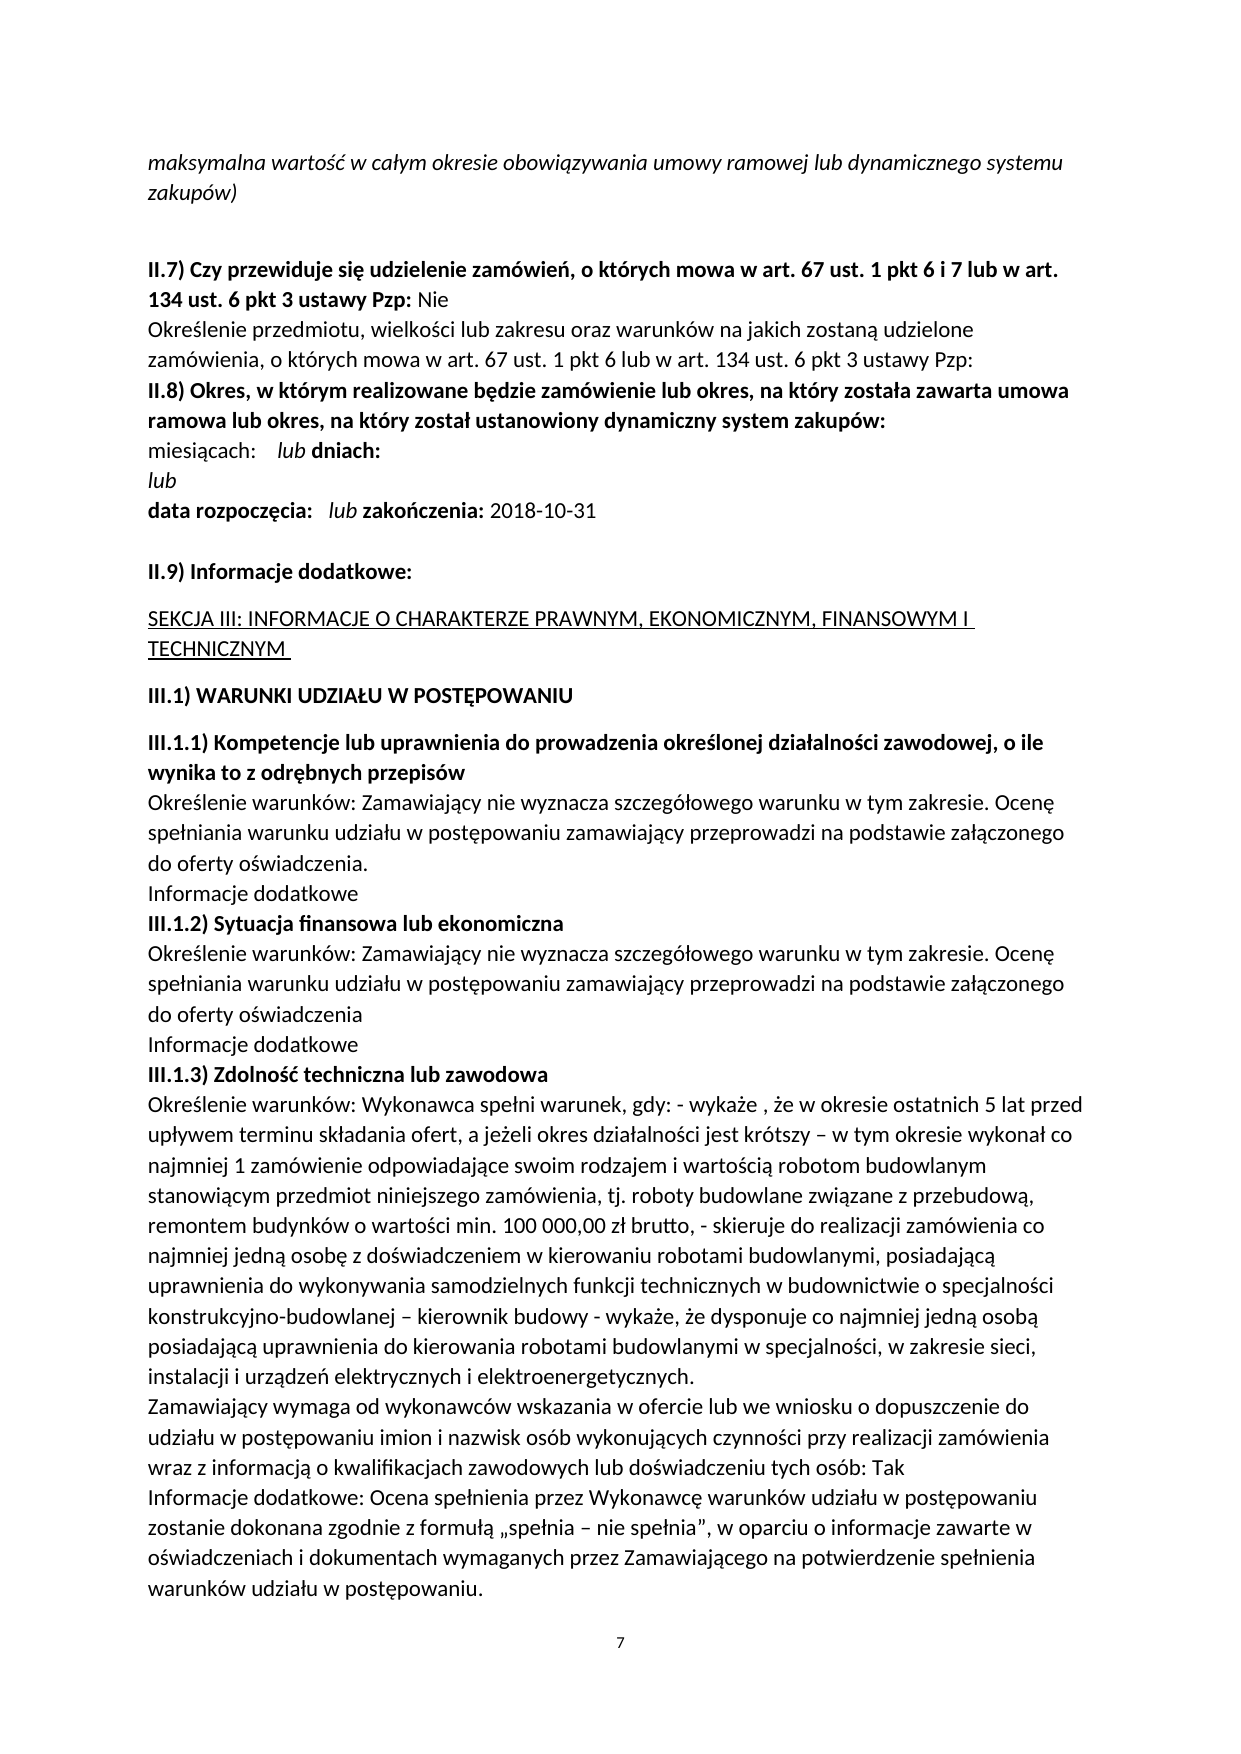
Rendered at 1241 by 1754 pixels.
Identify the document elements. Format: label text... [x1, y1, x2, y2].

text SEKCJA III: INFORMACJE O CHARAKTERZE PRAWNYM, EKONOMICZNYM, FINANSOWYM I TECHNICZNYM [148, 604, 1093, 662]
text III.1) WARUNKI UDZIAŁU W POSTĘPOWANIU [148, 681, 1093, 709]
text III.1.1) Kompetencje lub uprawnienia do prowadzenia określonej działalności zawodowej, o ile wynika to z odrębnych przepisów Określenie warunków: Zamawiający nie wyznacza szczegółowego warunku w tym zakresie. Ocenę spełniania warunku udziału w postępowaniu zamawiający przeprowadzi na podstawie załączonego do oferty oświadczenia. Informacje dodatkowe III.1.2) Sytuacja finansowa lub ekonomiczna Określenie warunków: Zamawiający nie wyznacza szczegółowego warunku w tym zakresie. Ocenę spełniania warunku udziału w postępowaniu zamawiający przeprowadzi na podstawie załączonego do oferty oświadczenia Informacje dodatkowe III.1.3) Zdolność techniczna lub zawodowa Określenie warunków: Wykonawca spełni warunek, gdy: - wykaże , że w okresie ostatnich 5 lat przed upływem terminu składania ofert, a jeżeli okres działalności jest krótszy – w tym okresie wykonał co najmniej 1 zamówienie odpowiadające swoim rodzajem i wartością robotom budowlanym stanowiącym przedmiot niniejszego zamówienia, tj. roboty budowlane związane z przebudową, remontem budynków o wartości min. 100 000,00 zł brutto, - skieruje do realizacji zamówienia co najmniej jedną osobę z doświadczeniem w kierowaniu robotami budowlanymi, posiadającą uprawnienia do wykonywania samodzielnych funkcji technicznych w budownictwie o specjalności konstrukcyjno-budowlanej – kierownik budowy - wykaże, że dysponuje co najmniej jedną osobą posiadającą uprawnienia do kierowania robotami budowlanymi w specjalności, w zakresie sieci, instalacji i urządzeń elektrycznych i elektroenergetycznych. Zamawiający wymaga od wykonawców wskazania w ofercie lub we wniosku o dopuszczenie do udziału w postępowaniu imion i nazwisk osób wykonujących czynności przy realizacji zamówienia wraz z informacją o kwalifikacjach zawodowych lub doświadczeniu tych osób: Tak Informacje dodatkowe: Ocena spełnienia przez Wykonawcę warunków udziału w postępowaniu zostanie dokonana zgodnie z formułą „spełnia – nie spełnia”, w oparciu o informacje zawarte w oświadczeniach i dokumentach wymaganych przez Zamawiającego na potwierdzenie spełnienia warunków udziału w postępowaniu. [148, 728, 1093, 1602]
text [148, 148, 1093, 206]
text II.7) Czy przewiduje się udzielenie zamówień, o których mowa w art. 67 ust. 1 pkt 6 i 7 lub w art. 134 ust. 6 pkt 3 ustawy Pzp: Nie Określenie przedmiotu, wielkości lub zakresu oraz warunków na jakich zostaną udzielone zamówienia, o których mowa w art. 67 ust. 1 pkt 6 lub w art. 134 ust. 6 pkt 3 ustawy Pzp: II.8) Okres, w którym realizowane będzie zamówienie lub okres, na który została zawarta umowa ramowa lub okres, na który został ustanowiony dynamiczny system zakupów: miesiącach: lub dniach: lub data rozpoczęcia: lub zakończenia: 2018-10-31 II.9) Informacje dodatkowe: [148, 225, 1093, 585]
